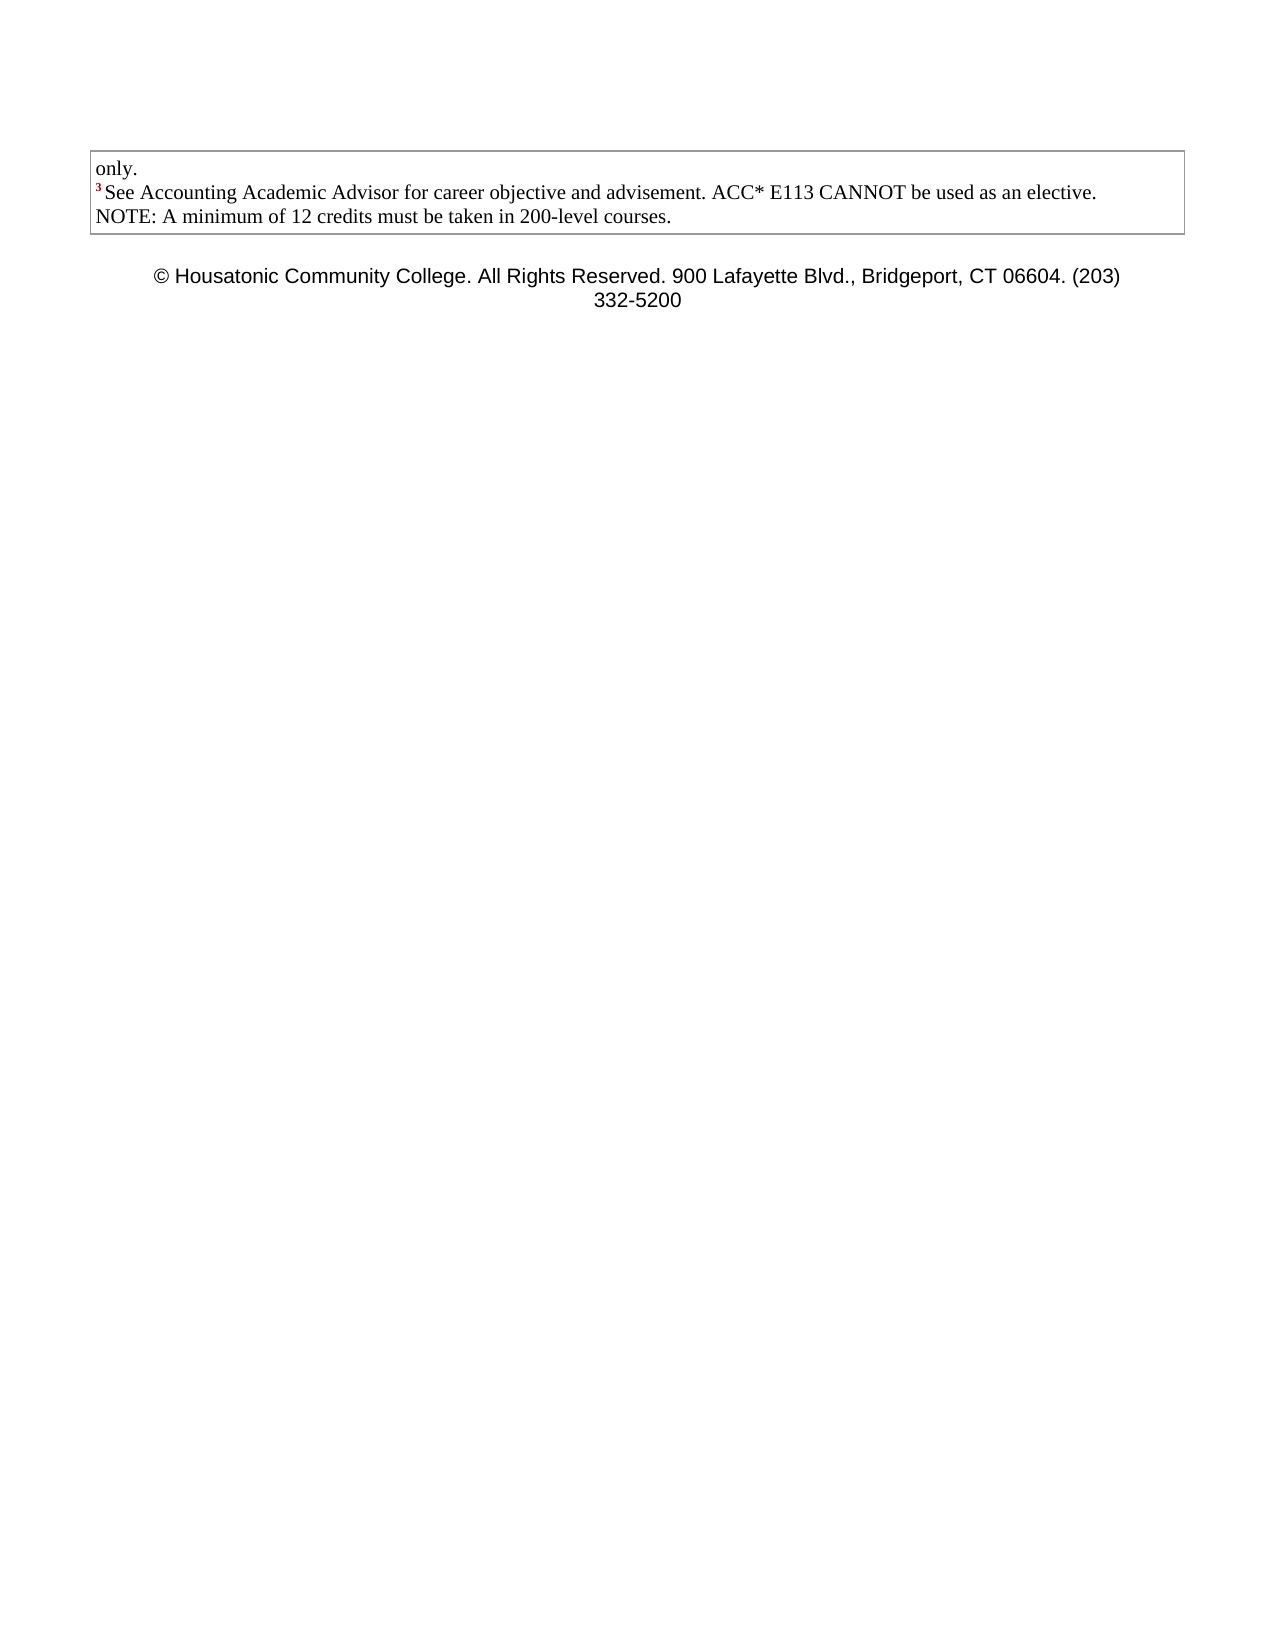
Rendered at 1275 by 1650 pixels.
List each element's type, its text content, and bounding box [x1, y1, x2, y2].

text © Housatonic Community College. All Rights Reserved. 900 Lafayette Blvd., Bridgeport, CT 06604. (203) 332-5200 [150, 264, 1125, 312]
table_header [91, 152, 1184, 233]
